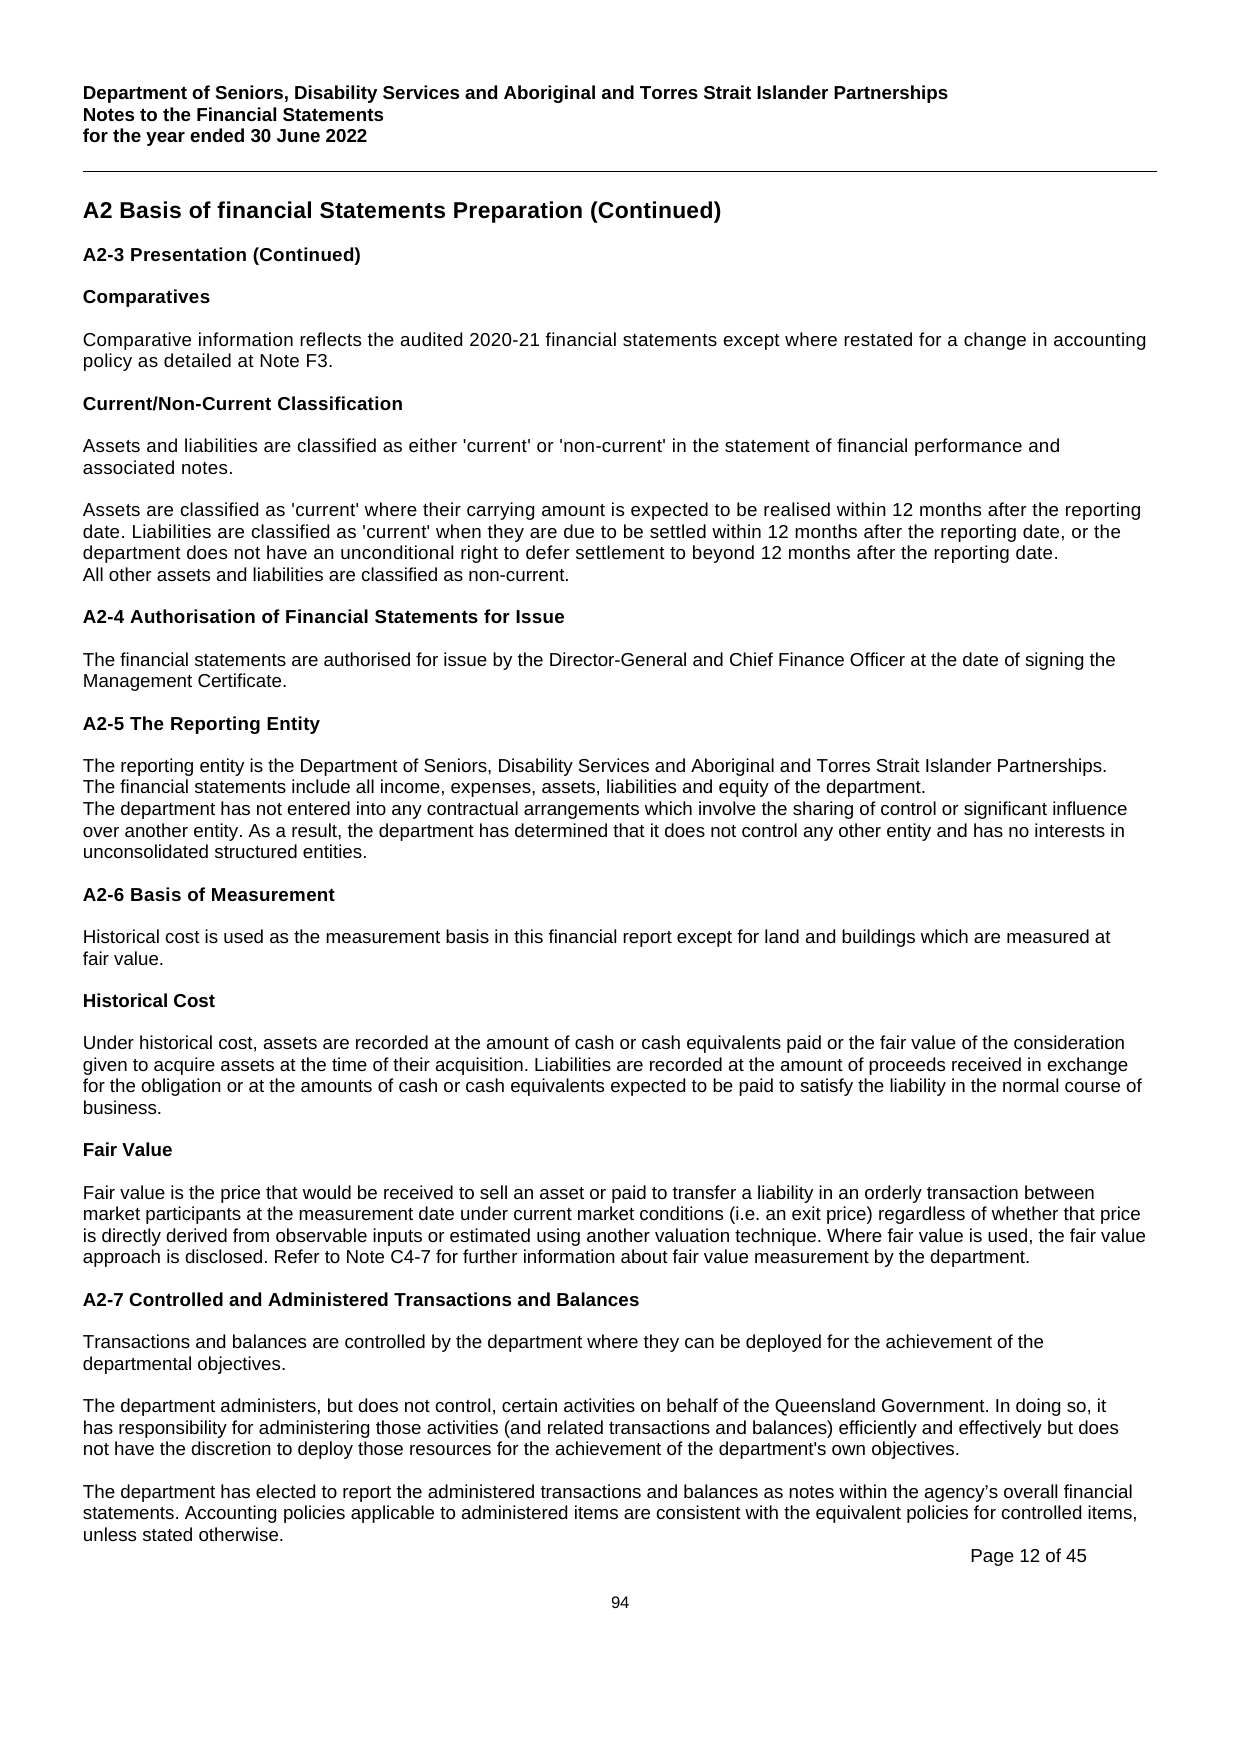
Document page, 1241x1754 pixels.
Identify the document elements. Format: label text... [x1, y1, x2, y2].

text Department of Seniors, Disability Services and Aboriginal and Torres Strait Islander Partnerships [83, 83, 1157, 104]
text Comparative information reflects the audited 2020-21 financial statements except where restated for a change in accounting policy as detailed at Note F3. [83, 329, 1157, 372]
text Fair value is the price that would be received to sell an asset or paid to transfer a liability in an orderly transaction between market participants at the measurement date under current market conditions (i.e. an exit price) regardless of whether that price is directly derived from observable inputs or estimated using another valuation technique. Where fair value is used, the fair value approach is disclosed. Refer to Note C4-7 for further information about fair value measurement by the department. [83, 1182, 1157, 1268]
text The reporting entity is the Department of Seniors, Disability Services and Aboriginal and Torres Strait Islander Partnerships. The financial statements include all income, expenses, assets, liabilities and equity of the department. [83, 755, 1127, 798]
text The department has not entered into any contractual arrangements which involve the sharing of control or significant influence over another entity. As a result, the department has determined that it does not control any other entity and has no interests in unconsolidated structured entities. [83, 798, 1142, 863]
text Current/Non-Current Classification [83, 393, 1157, 414]
text A2-7 Controlled and Administered Transactions and Balances [83, 1289, 1157, 1310]
text A2-4 Authorisation of Financial Statements for Issue [83, 606, 1157, 628]
text Assets are classified as 'current' where their carrying amount is expected to be realised within 12 months after the reporting date. Liabilities are classified as 'current' when they are due to be settled within 12 months after the reporting date, or the department does not have an unconditional right to defer settlement to beyond 12 months after the reporting date. [83, 499, 1157, 564]
text A2-3 Presentation (Continued) [83, 244, 1157, 265]
text The department has elected to report the administered transactions and balances as notes within the agency’s overall financial statements. Accounting policies applicable to administered items are consistent with the equivalent policies for controlled items, unless stated otherwise. [83, 1481, 1150, 1545]
text The department administers, but does not control, certain activities on behalf of the Queensland Government. In doing so, it has responsibility for administering those activities (and related transactions and balances) efficiently and effectively but does not have the discretion to deploy those resources for the achievement of the department's own objectives. [83, 1395, 1135, 1460]
text Comparatives [83, 286, 1157, 308]
text Historical cost is used as the measurement basis in this financial report except for land and buildings which are measured at fair value. [83, 926, 1135, 969]
text A2-6 Basis of Measurement [83, 883, 1157, 905]
text Under historical cost, assets are recorded at the amount of cash or cash equivalents paid or the fair value of the consideration given to acquire assets at the time of their acquisition. Liabilities are recorded at the amount of proceeds received in exchange for the obligation or at the amounts of cash or cash equivalents expected to be paid to satisfy the liability in the normal course of business. [83, 1032, 1142, 1118]
text A2-5 The Reporting Entity [83, 712, 1157, 734]
text Assets and liabilities are classified as either 'current' or 'non-current' in the statement of financial performance and associated notes. [83, 435, 1157, 478]
text Historical Cost [83, 990, 1157, 1011]
text The financial statements are authorised for issue by the Director-General and Chief Finance Officer at the date of signing the Management Certificate. [83, 648, 1157, 692]
text A2 Basis of financial Statements Preparation (Continued) [83, 197, 1157, 223]
text All other assets and liabilities are classified as non-current. [83, 564, 1157, 585]
text Page 12 of 45 [83, 1545, 1157, 1567]
text Notes to the Financial Statements [83, 104, 1157, 126]
text for the year ended 30 June 2022 [83, 126, 1157, 147]
text Fair Value [83, 1139, 1157, 1161]
text Transactions and balances are controlled by the department where they can be deployed for the achievement of the departmental objectives. [83, 1331, 1150, 1374]
